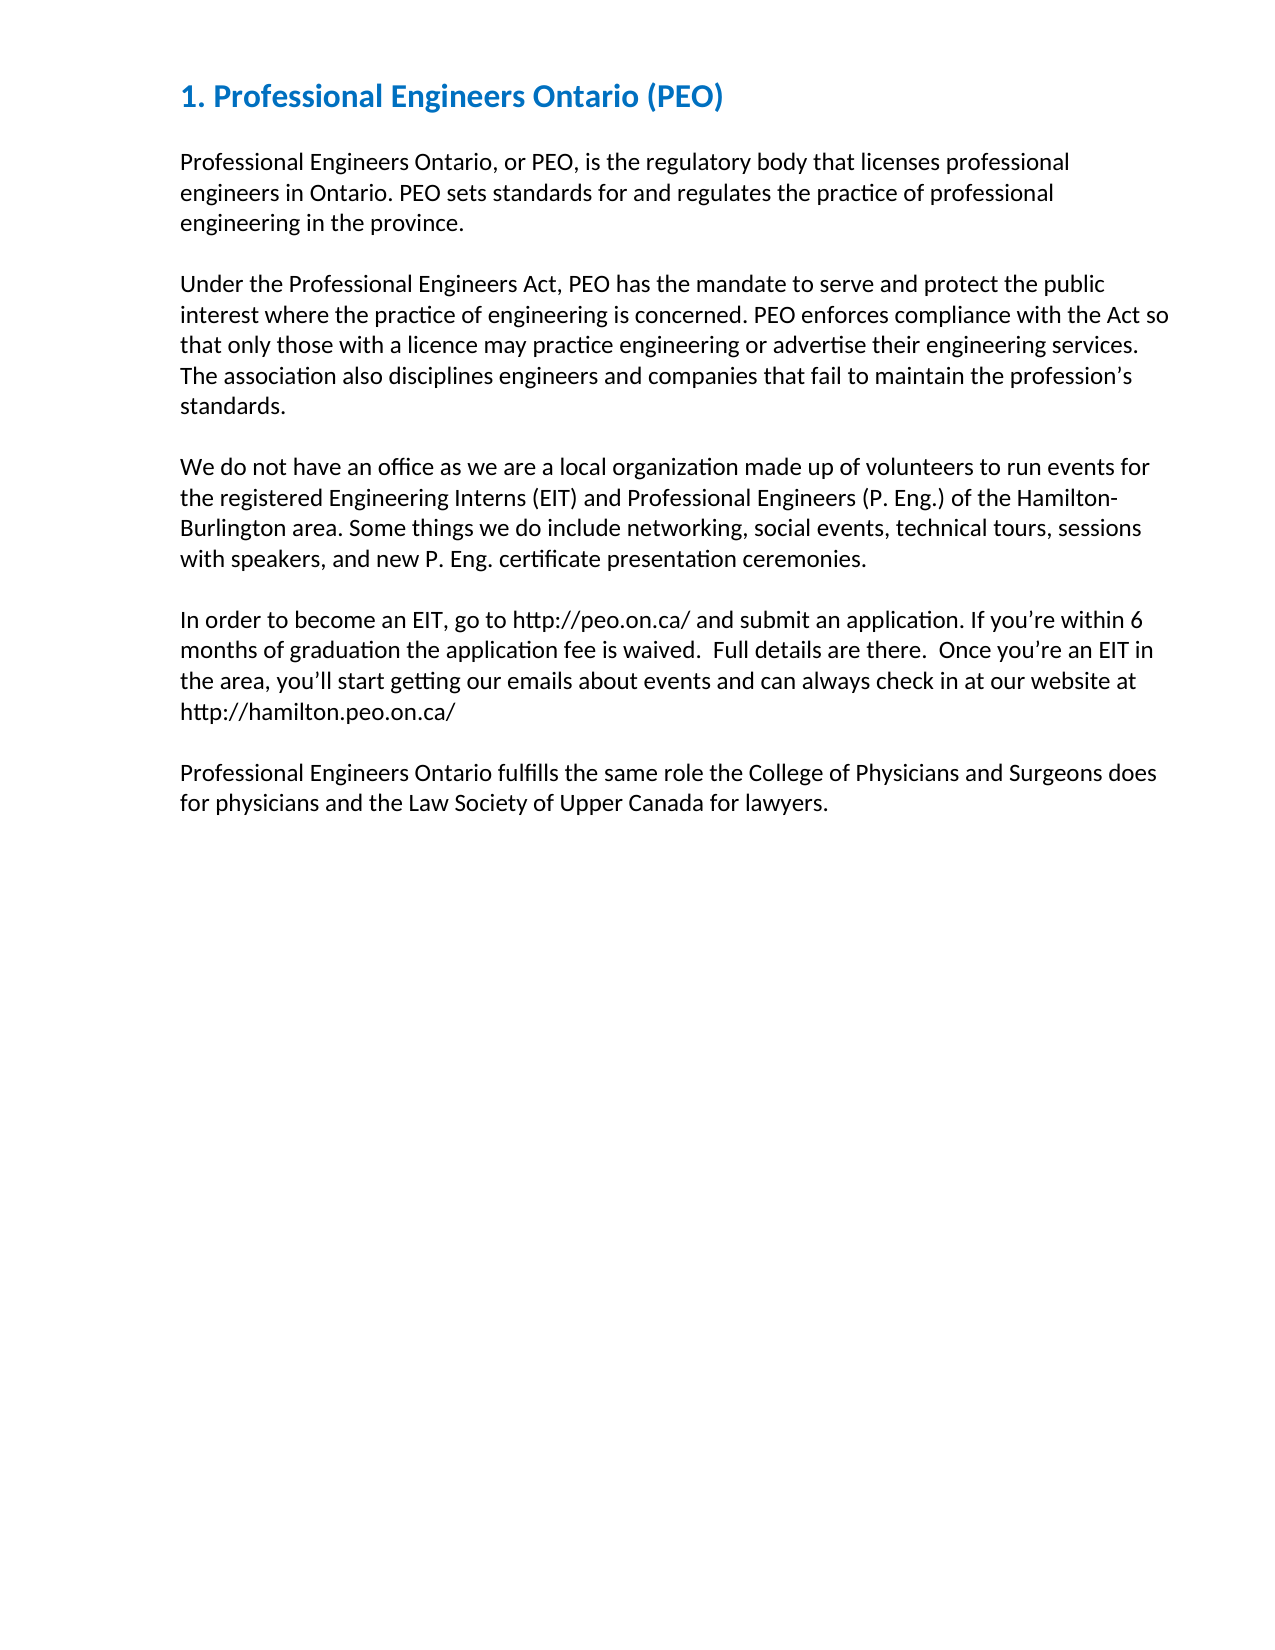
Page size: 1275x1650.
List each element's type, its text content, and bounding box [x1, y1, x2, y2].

text In order to become an EIT, go to http://peo.on.ca/ and submit an application. If you’re within 6 months of graduation the application fee is waived. Full details are there. Once you’re an EIT in the area, you’ll start getting our emails about events and can always check in at our website at http://hamilton.peo.on.ca/ [180, 604, 1170, 726]
text Professional Engineers Ontario fulfills the same role the and Surgeons does for physicians and the Law Society of Upper Canada for lawyers. [180, 757, 1170, 818]
text 1. Professional Engineers (PEO) [180, 75, 1170, 116]
text Under the Professional Engineers Act, PEO has the mandate to serve and protect the public interest where the practice of engineering is concerned. PEO enforces compliance with the Act so that only those with a licence may practice engineering or advertise their engineering services. The association also disciplines engineers and companies that fail to maintain the profession’s standards. [180, 268, 1170, 421]
text We do not have an office as we are a local organization made up of volunteers to run events for the registered Engineering Interns (EIT) and Professional Engineers (P. Eng.) of the Hamilton-Burlington area. Some things we do include networking, social events, technical tours, sessions with speakers, and new P. Eng. certificate presentation ceremonies. [180, 451, 1170, 573]
text Professional Engineers Ontario, or PEO, is the regulatory body that licenses professional engineers in . PEO sets standards for and regulates the practice of professional engineering in the province. [180, 146, 1170, 238]
